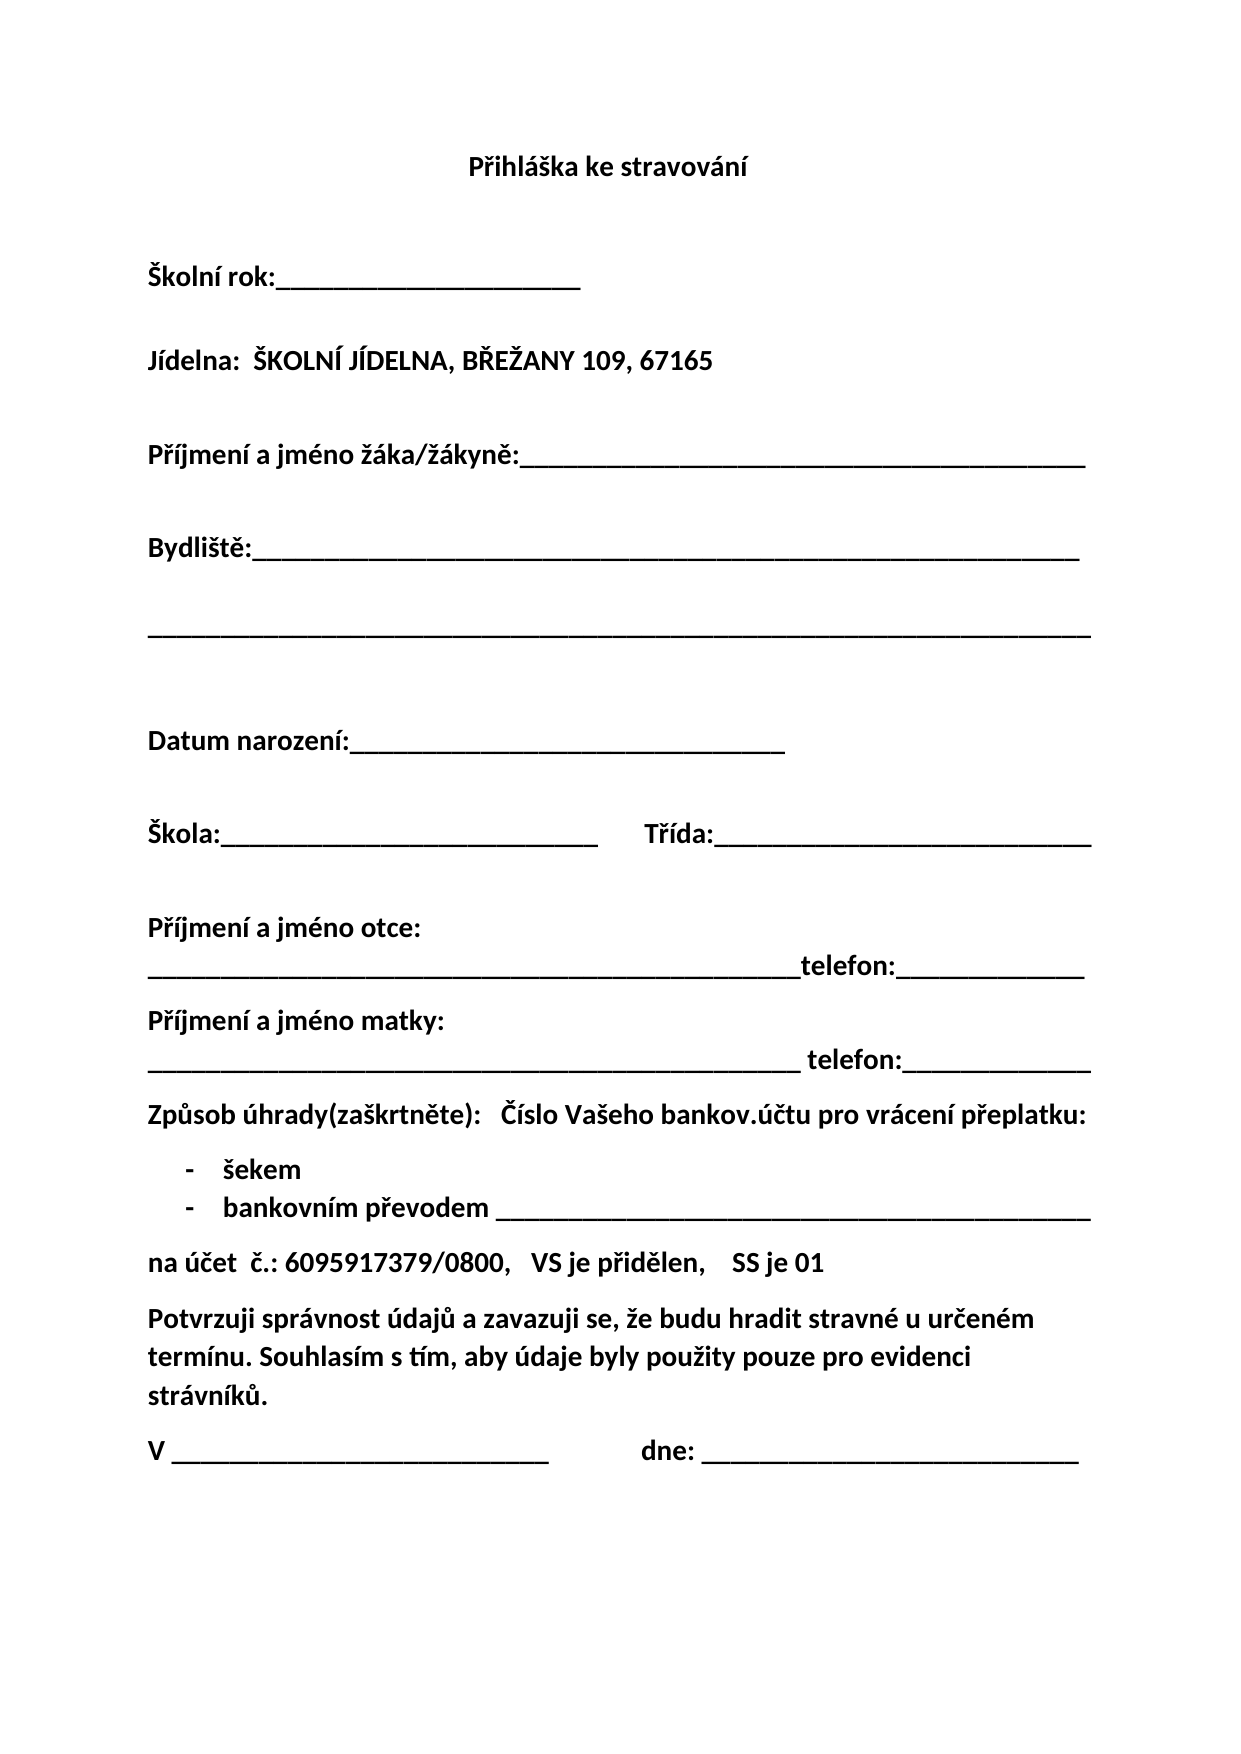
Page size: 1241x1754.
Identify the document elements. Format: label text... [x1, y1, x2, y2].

text Jídelna: ŠKOLNÍ JÍDELNA, BŘEŽANY 109, 67165 [148, 342, 1093, 378]
list šekem [185, 1151, 1093, 1187]
text na účet č.: 6095917379/0800, VS je přidělen, SS je 01 [148, 1244, 1093, 1280]
text Způsob úhrady(zaškrtněte): Číslo Vašeho bankov.účtu pro vrácení přeplatku: [148, 1096, 1093, 1132]
text Škola:__________________________ Třída:__________________________ [148, 777, 1093, 851]
text Příjmení a jméno otce: _____________________________________________telefon:_____________ [148, 870, 1093, 983]
list bankovním převodem _________________________________________ [185, 1189, 1093, 1225]
text Přihláška ke stravování [148, 148, 1093, 183]
text Školní rok:_____________________ [148, 258, 1093, 324]
text Příjmení a jméno žáka/žákyně:_______________________________________ [148, 398, 1093, 472]
text V __________________________ dne: __________________________ [148, 1432, 1093, 1467]
text Potvrzuji správnost údajů a zavazuji se, že budu hradit stravné u určeném termínu. Souhlasím s tím, aby údaje byly použity pouze pro evidenci strávníků. [148, 1300, 1093, 1412]
text Příjmení a jméno matky: _____________________________________________ telefon:_____________ [148, 1002, 1093, 1076]
text Bydliště:_________________________________________________________ _________________________________________________________________ Datum narození:______________________________ [148, 491, 1093, 757]
